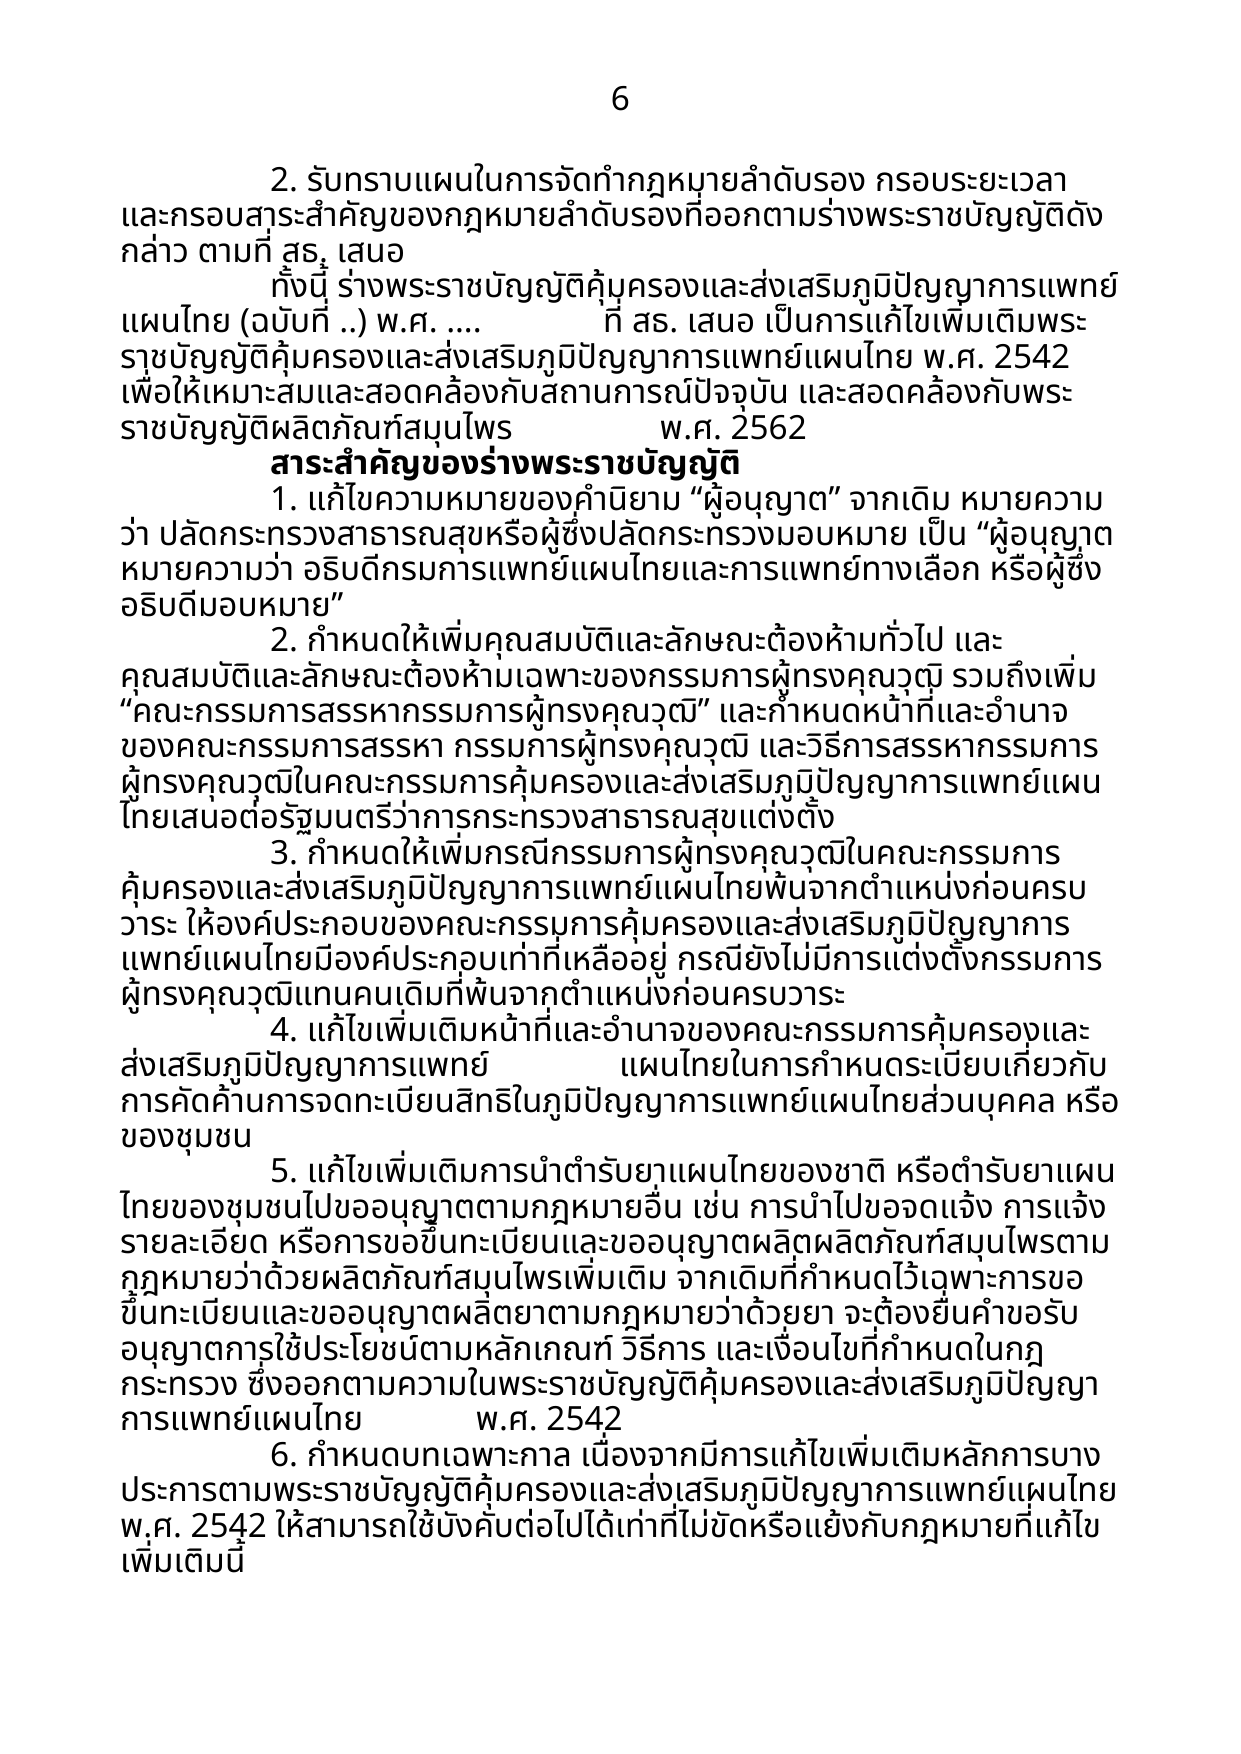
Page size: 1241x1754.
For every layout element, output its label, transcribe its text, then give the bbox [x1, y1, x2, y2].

text 3. กำหนดให้เพิ่มกรณีกรรมการผู้ทรงคุณวุฒิในคณะกรรมการคุ้มครองและส่งเสริมภูมิปัญญาการแพทย์แผนไทยพ้นจากตำแหน่งก่อนครบวาระ ให้องค์ประกอบของคณะกรรมการคุ้มครองและส่งเสริมภูมิปัญญาการแพทย์แผนไทยมีองค์ประกอบเท่าที่เหลืออยู่ กรณียังไม่มีการแต่งตั้งกรรมการผู้ทรงคุณวุฒิแทนคนเดิมที่พ้นจากตำแหน่งก่อนครบวาระ [120, 836, 1120, 1013]
text 1. แก้ไขความหมายของคำนิยาม “ผู้อนุญาต” จากเดิม หมายความว่า ปลัดกระทรวงสาธารณสุขหรือผู้ซึ่งปลัดกระทรวงมอบหมาย เป็น “ผู้อนุญาต หมายความว่า อธิบดีกรมการแพทย์แผนไทยและการแพทย์ทางเลือก หรือผู้ซึ่งอธิบดีมอบหมาย” [120, 482, 1120, 623]
text สาระสำคัญของร่างพระราชบัญญัติ [120, 446, 1120, 482]
text 2. รับทราบแผนในการจัดทำกฎหมายลำดับรอง กรอบระยะเวลา และกรอบสาระสำคัญของกฎหมายลำดับรองที่ออกตามร่างพระราชบัญญัติดังกล่าว ตามที่ สธ. เสนอ [120, 163, 1120, 269]
text 2. กำหนดให้เพิ่มคุณสมบัติและลักษณะต้องห้ามทั่วไป และคุณสมบัติและลักษณะต้องห้ามเฉพาะของกรรมการผู้ทรงคุณวุฒิ รวมถึงเพิ่ม “คณะกรรมการสรรหากรรมการผู้ทรงคุณวุฒิ” และกำหนดหน้าที่และอำนาจของคณะกรรมการสรรหา กรรมการผู้ทรงคุณวุฒิ และวิธีการสรรหากรรมการผู้ทรงคุณวุฒิในคณะกรรมการคุ้มครองและส่งเสริมภูมิปัญญาการแพทย์แผนไทยเสนอต่อรัฐมนตรีว่าการกระทรวงสาธารณสุขแต่งตั้ง [120, 623, 1120, 836]
text ทั้งนี้ ร่างพระราชบัญญัติคุ้มครองและส่งเสริมภูมิปัญญาการแพทย์แผนไทย (ฉบับที่ ..) พ.ศ. …. ที่ สธ. เสนอ เป็นการแก้ไขเพิ่มเติมพระราชบัญญัติคุ้มครองและส่งเสริมภูมิปัญญาการแพทย์แผนไทย พ.ศ. 2542 เพื่อให้เหมาะสมและสอดคล้องกับสถานการณ์ปัจจุบัน และสอดคล้องกับพระราชบัญญัติผลิตภัณฑ์สมุนไพร พ.ศ. 2562 [120, 269, 1120, 446]
text 4. แก้ไขเพิ่มเติมหน้าที่และอำนาจของคณะกรรมการคุ้มครองและส่งเสริมภูมิปัญญาการแพทย์ แผนไทยในการกำหนดระเบียบเกี่ยวกับการคัดค้านการจดทะเบียนสิทธิในภูมิปัญญาการแพทย์แผนไทยส่วนบุคคล หรือของชุมชน [120, 1013, 1120, 1154]
text 5. แก้ไขเพิ่มเติมการนำตำรับยาแผนไทยของชาติ หรือตำรับยาแผนไทยของชุมชนไปขออนุญาตตามกฎหมายอื่น เช่น การนำไปขอจดแจ้ง การแจ้งรายละเอียด หรือการขอขึ้นทะเบียนและขออนุญาตผลิตผลิตภัณฑ์สมุนไพรตามกฎหมายว่าด้วยผลิตภัณฑ์สมุนไพรเพิ่มเติม จากเดิมที่กำหนดไว้เฉพาะการขอขึ้นทะเบียนและขออนุญาตผลิตยาตามกฎหมายว่าด้วยยา จะต้องยื่นคำขอรับอนุญาตการใช้ประโยชน์ตามหลักเกณฑ์ วิธีการ และเงื่อนไขที่กำหนดในกฎกระทรวง ซึ่งออกตามความในพระราชบัญญัติคุ้มครองและส่งเสริมภูมิปัญญาการแพทย์แผนไทย พ.ศ. 2542 [120, 1154, 1120, 1438]
text 6. กำหนดบทเฉพาะกาล เนื่องจากมีการแก้ไขเพิ่มเติมหลักการบางประการตามพระราชบัญญัติคุ้มครองและส่งเสริมภูมิปัญญาการแพทย์แผนไทย พ.ศ. 2542 ให้สามารถใช้บังคับต่อไปได้เท่าที่ไม่ขัดหรือแย้งกับกฎหมายที่แก้ไขเพิ่มเติมนี้ [120, 1438, 1120, 1579]
